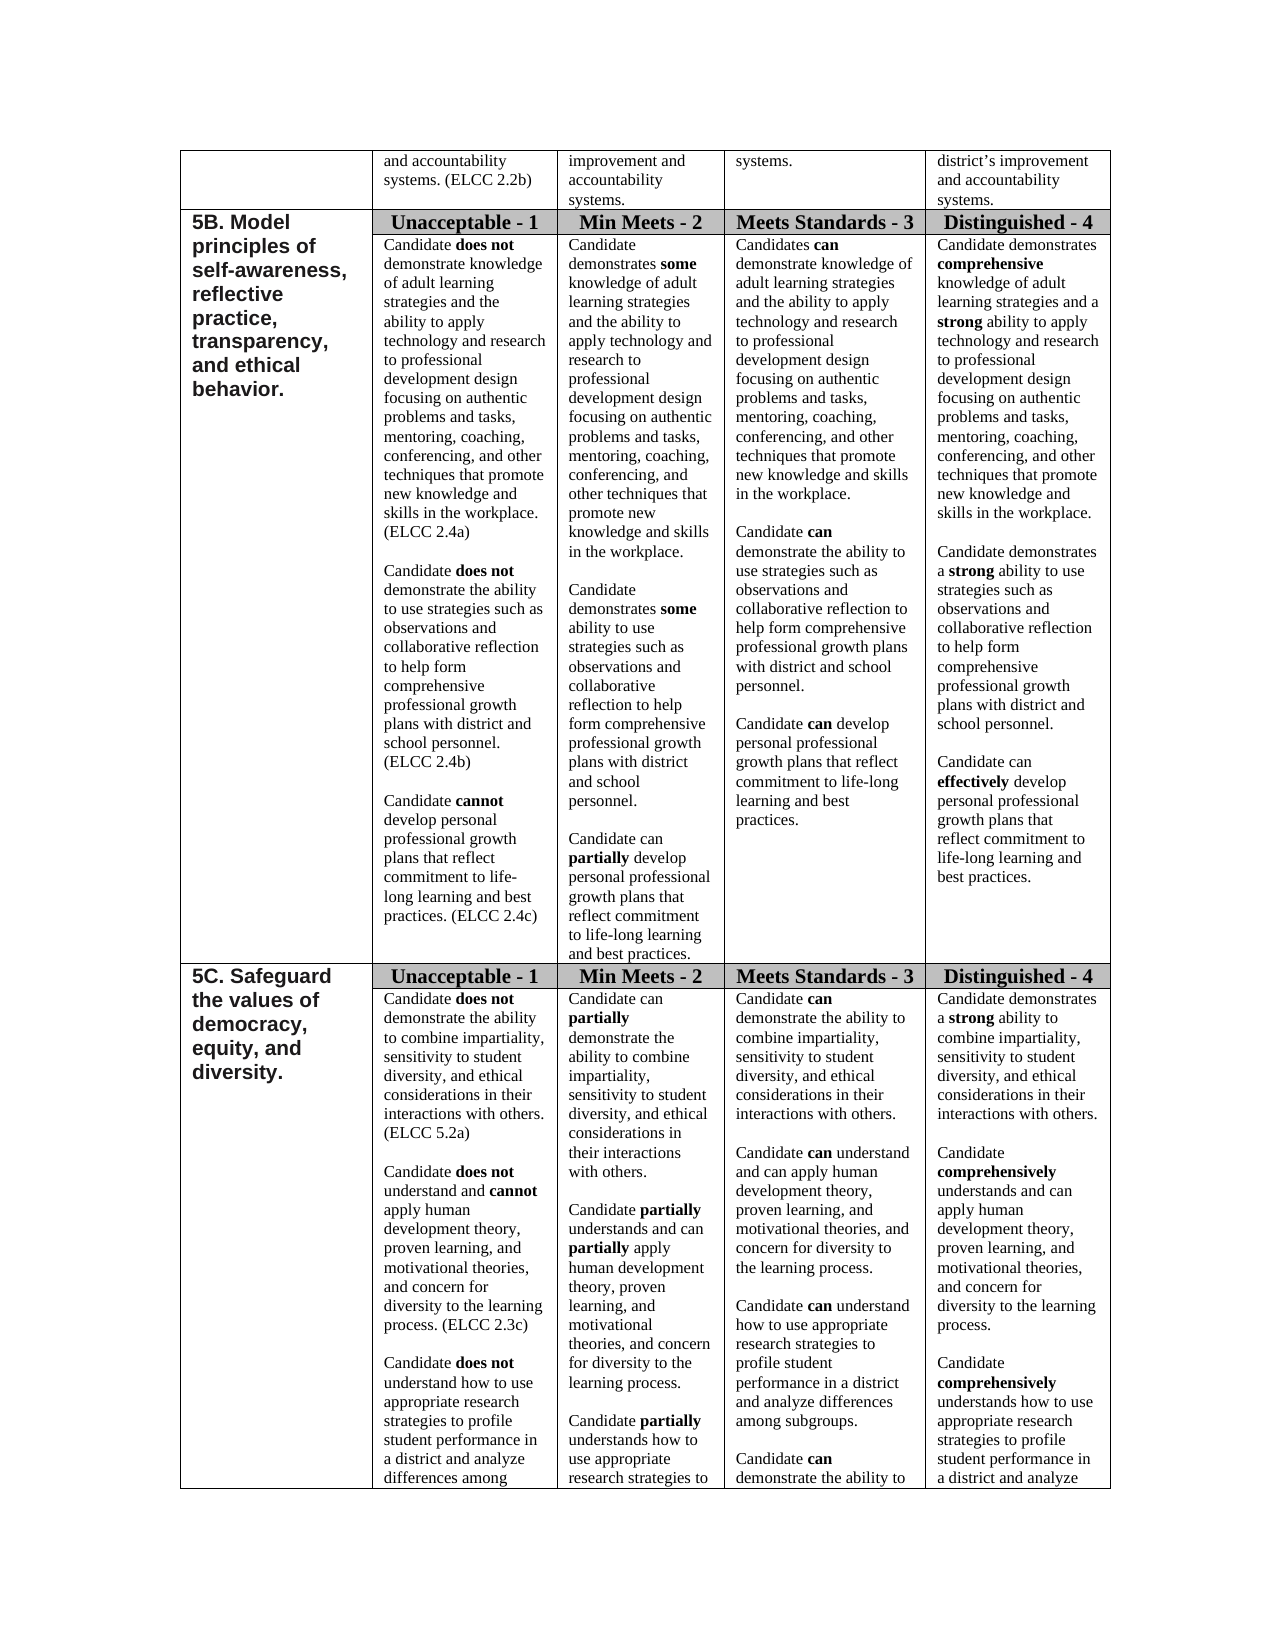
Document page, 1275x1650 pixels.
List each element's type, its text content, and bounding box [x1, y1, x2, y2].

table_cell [373, 151, 557, 208]
table_cell Distinguished - 4 [926, 210, 1110, 234]
table_cell Min Meets - 2 [558, 964, 724, 988]
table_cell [926, 151, 1110, 208]
table_cell Meets Standards - 3 [725, 964, 925, 988]
table_cell Min Meets - 2 [558, 210, 724, 234]
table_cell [558, 989, 724, 1487]
table_cell Candidate demonstrates some knowledge of adult learning strategies and the ability to apply technology and research to professional development design focusing on authentic problems and tasks, mentoring, coaching, conferencing, and other techniques that promote new knowledge and skills in the workplace. Candidate demonstrates some ability to use strategies such as observations and collaborative reflection to help form comprehensive professional growth plans with district and school personnel. Candidate can partially develop personal professional growth plans that reflect commitment to life-long learning and best practices. [558, 235, 724, 963]
table_cell Meets Standards - 3 [725, 210, 925, 234]
table_cell Candidate demonstrates comprehensive knowledge of adult learning strategies and a strong ability to apply technology and research to professional development design focusing on authentic problems and tasks, mentoring, coaching, conferencing, and other techniques that promote new knowledge and skills in the workplace. Candidate demonstrates a strong ability to use strategies such as observations and collaborative reflection to help form comprehensive professional growth plans with district and school personnel. Candidate can effectively develop personal professional growth plans that reflect commitment to life-long learning and best practices. [926, 235, 1110, 963]
table_cell 5B. Model principles of self-awareness, reflective practice, transparency, and ethical behavior. [181, 210, 372, 963]
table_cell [558, 151, 724, 208]
table_cell Candidate does not demonstrate knowledge of adult learning strategies and the ability to apply technology and research to professional development design focusing on authentic problems and tasks, mentoring, coaching, conferencing, and other techniques that promote new knowledge and skills in the workplace. (ELCC 2.4a) Candidate does not demonstrate the ability to use strategies such as observations and collaborative reflection to help form comprehensive professional growth plans with district and school personnel. (ELCC 2.4b) Candidate cannot develop personal professional growth plans that reflect commitment to life-long learning and best practices. (ELCC 2.4c) [373, 235, 557, 963]
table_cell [725, 151, 925, 208]
table_cell Candidates can demonstrate knowledge of adult learning strategies and the ability to apply technology and research to professional development design focusing on authentic problems and tasks, mentoring, coaching, conferencing, and other techniques that promote new knowledge and skills in the workplace. Candidate can demonstrate the ability to use strategies such as observations and collaborative reflection to help form comprehensive professional growth plans with district and school personnel. Candidate can develop personal professional growth plans that reflect commitment to life-long learning and best practices. [725, 235, 925, 963]
table_cell Unacceptable - 1 [373, 964, 557, 988]
table_cell Unacceptable - 1 [373, 210, 557, 234]
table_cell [373, 989, 557, 1487]
table_cell 5C. Safeguard the values of democracy, equity, and diversity. [181, 964, 372, 1487]
table_cell Distinguished - 4 [926, 964, 1110, 988]
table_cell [926, 989, 1110, 1487]
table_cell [725, 989, 925, 1487]
